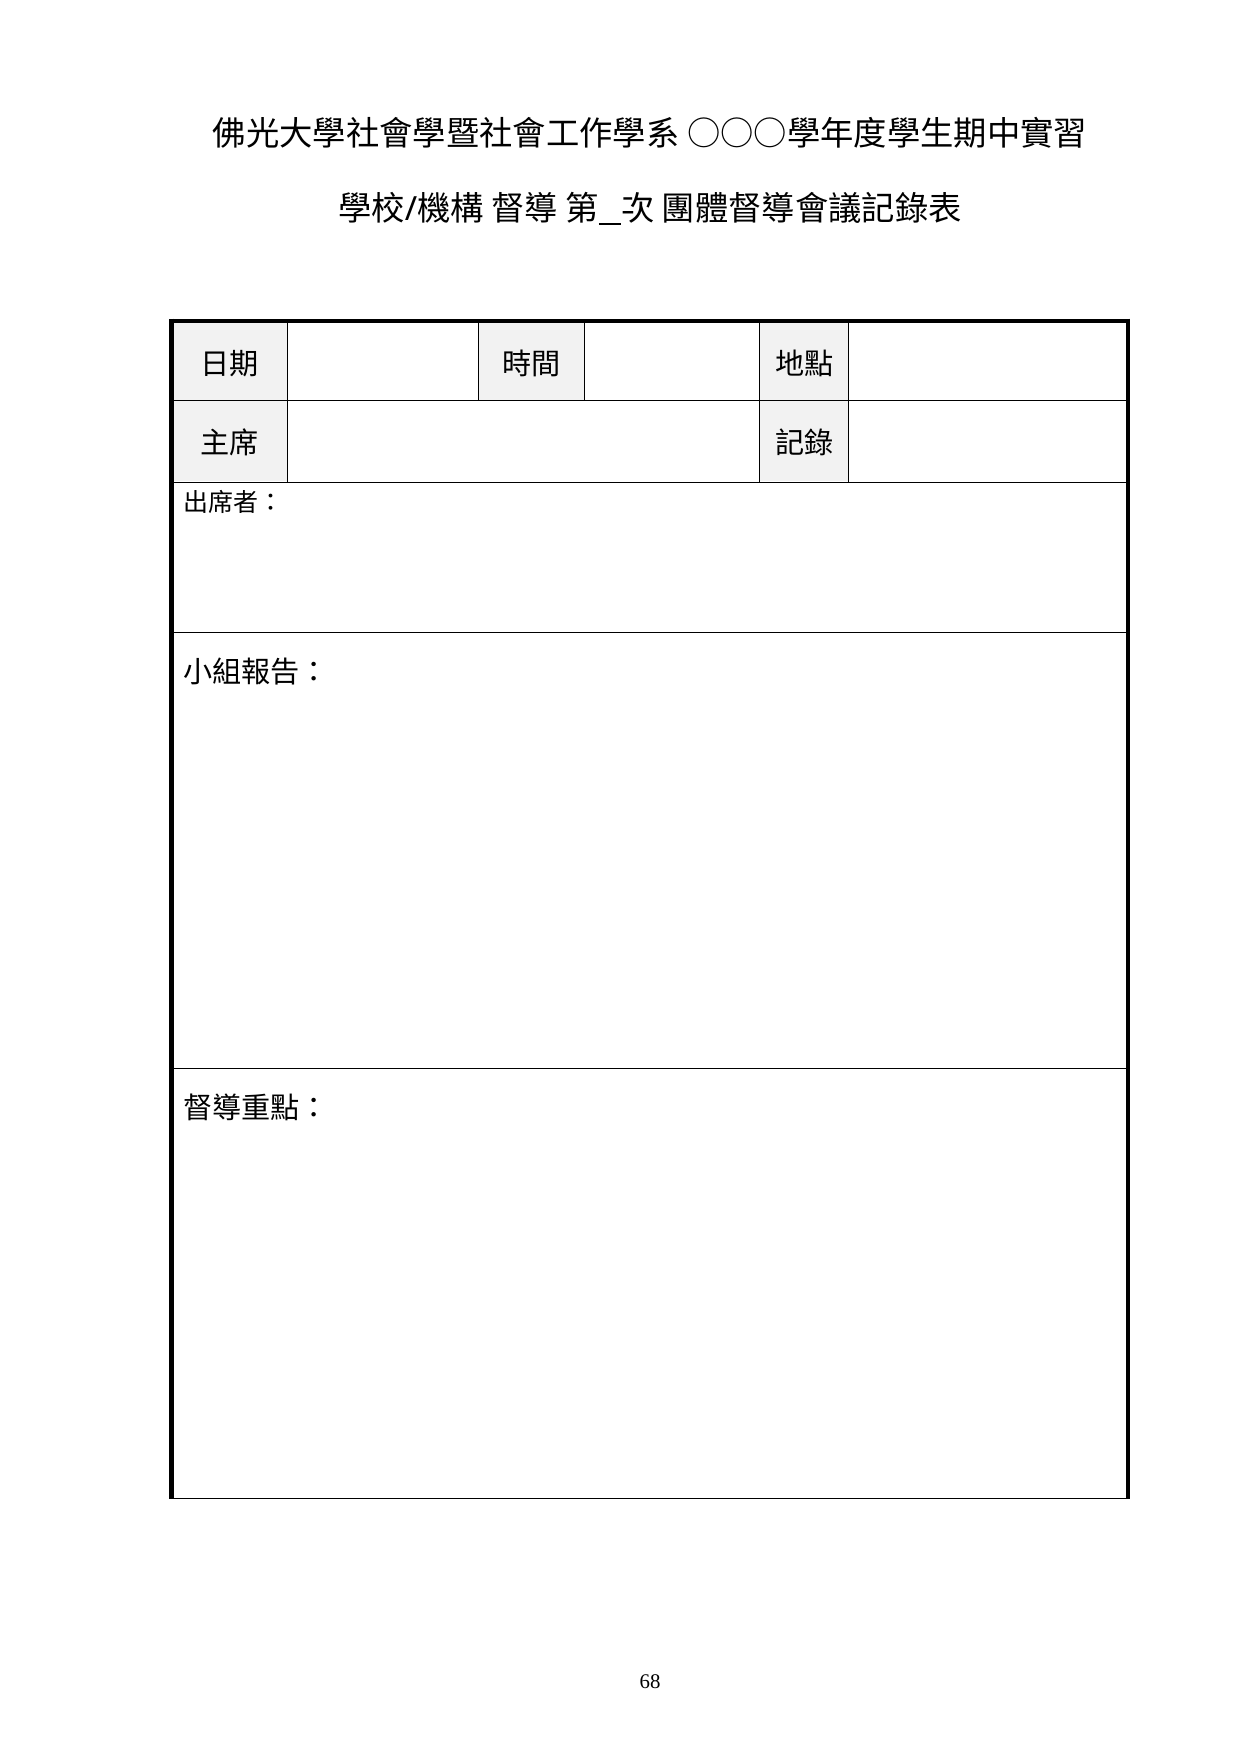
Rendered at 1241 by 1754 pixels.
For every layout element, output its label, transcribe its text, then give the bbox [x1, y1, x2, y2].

table_header 地點 [760, 323, 848, 400]
table_cell 督導重點： [174, 1069, 1126, 1497]
table_header [288, 323, 478, 400]
table_header [849, 323, 1126, 400]
text 佛光大學社會學暨社會工作學系 ○○○學年度學生期中實習 學校/機構 督導 第 次 團體督導會議記錄表 [133, 93, 1167, 243]
table_cell 出席者： [174, 483, 1126, 631]
table_cell 小組報告： [174, 633, 1126, 1068]
table_cell 主席 [174, 401, 287, 481]
table_header 日期 [174, 323, 287, 400]
table_header 時間 [479, 323, 584, 400]
table_cell [288, 401, 759, 481]
table_cell 記錄 [760, 401, 848, 481]
table_header [585, 323, 759, 400]
table_cell [849, 401, 1126, 481]
